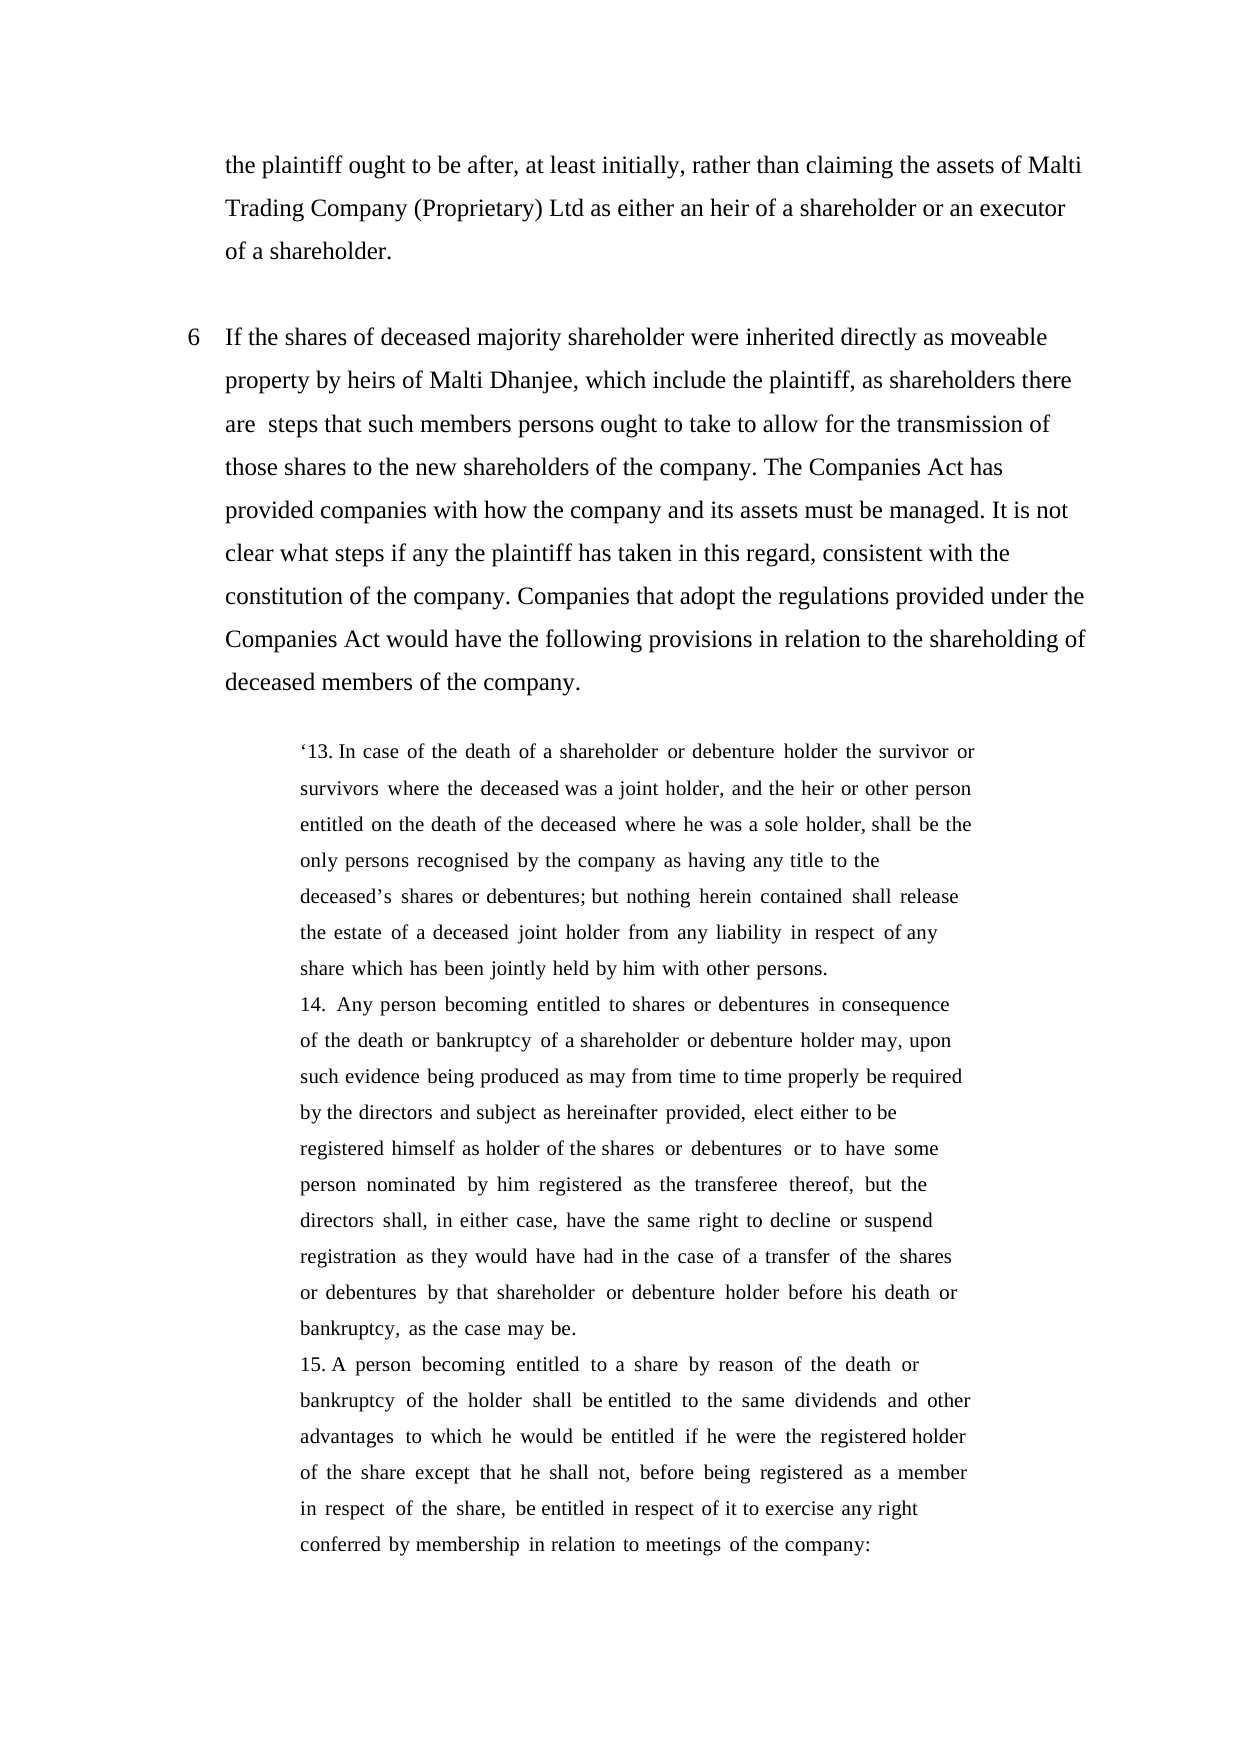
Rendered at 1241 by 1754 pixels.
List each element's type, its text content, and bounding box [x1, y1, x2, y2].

list ‘13. In case of the death of a shareholder or debenture holder the survivor or survivors where the deceased was a joint holder, and the heir or other person entitled on the death of the deceased where he was a sole holder, shall be the only persons recognised by the company as having any title to the deceased’s shares or debentures; but nothing herein contained shall release the estate of a deceased joint holder from any liability in respect of any share which has been jointly held by him with other persons. [300, 739, 975, 980]
list If the shares of deceased majority shareholder were inherited directly as moveable property by heirs of Malti Dhanjee, which include the plaintiff, as shareholders there are steps that such members persons ought to take to allow for the transmission of those shares to the new shareholders of the company. The Companies Act has provided companies with how the company and its assets must be managed. It is not clear what steps if any the plaintiff has taken in this regard, consistent with the constitution of the company. Companies that adopt the regulations provided under the Companies Act would have the following provisions in relation to the shareholding of deceased members of the company. [187, 322, 1090, 696]
list 15. A person becoming entitled to a share by reason of the death or bankruptcy of the holder shall be entitled to the same dividends and other advantages to which he would be entitled if he were the registered holder of the share except that he shall not, before being registered as a member in respect of the share, be entitled in respect of it to exercise any right conferred by membership in relation to meetings of the company: [300, 1352, 975, 1556]
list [187, 150, 1090, 265]
list 14. Any person becoming entitled to shares or debentures in consequence of the death or bankruptcy of a shareholder or debenture holder may, upon such evidence being produced as may from time to time properly be required by the directors and subject as hereinafter provided, elect either to be registered himself as holder of the shares or debentures or to have some person nominated by him registered as the transferee thereof, but the directors shall, in either case, have the same right to decline or suspend registration as they would have had in the case of a transfer of the shares or debentures by that shareholder or debenture holder before his death or bankruptcy, as the case may be. [300, 992, 975, 1340]
